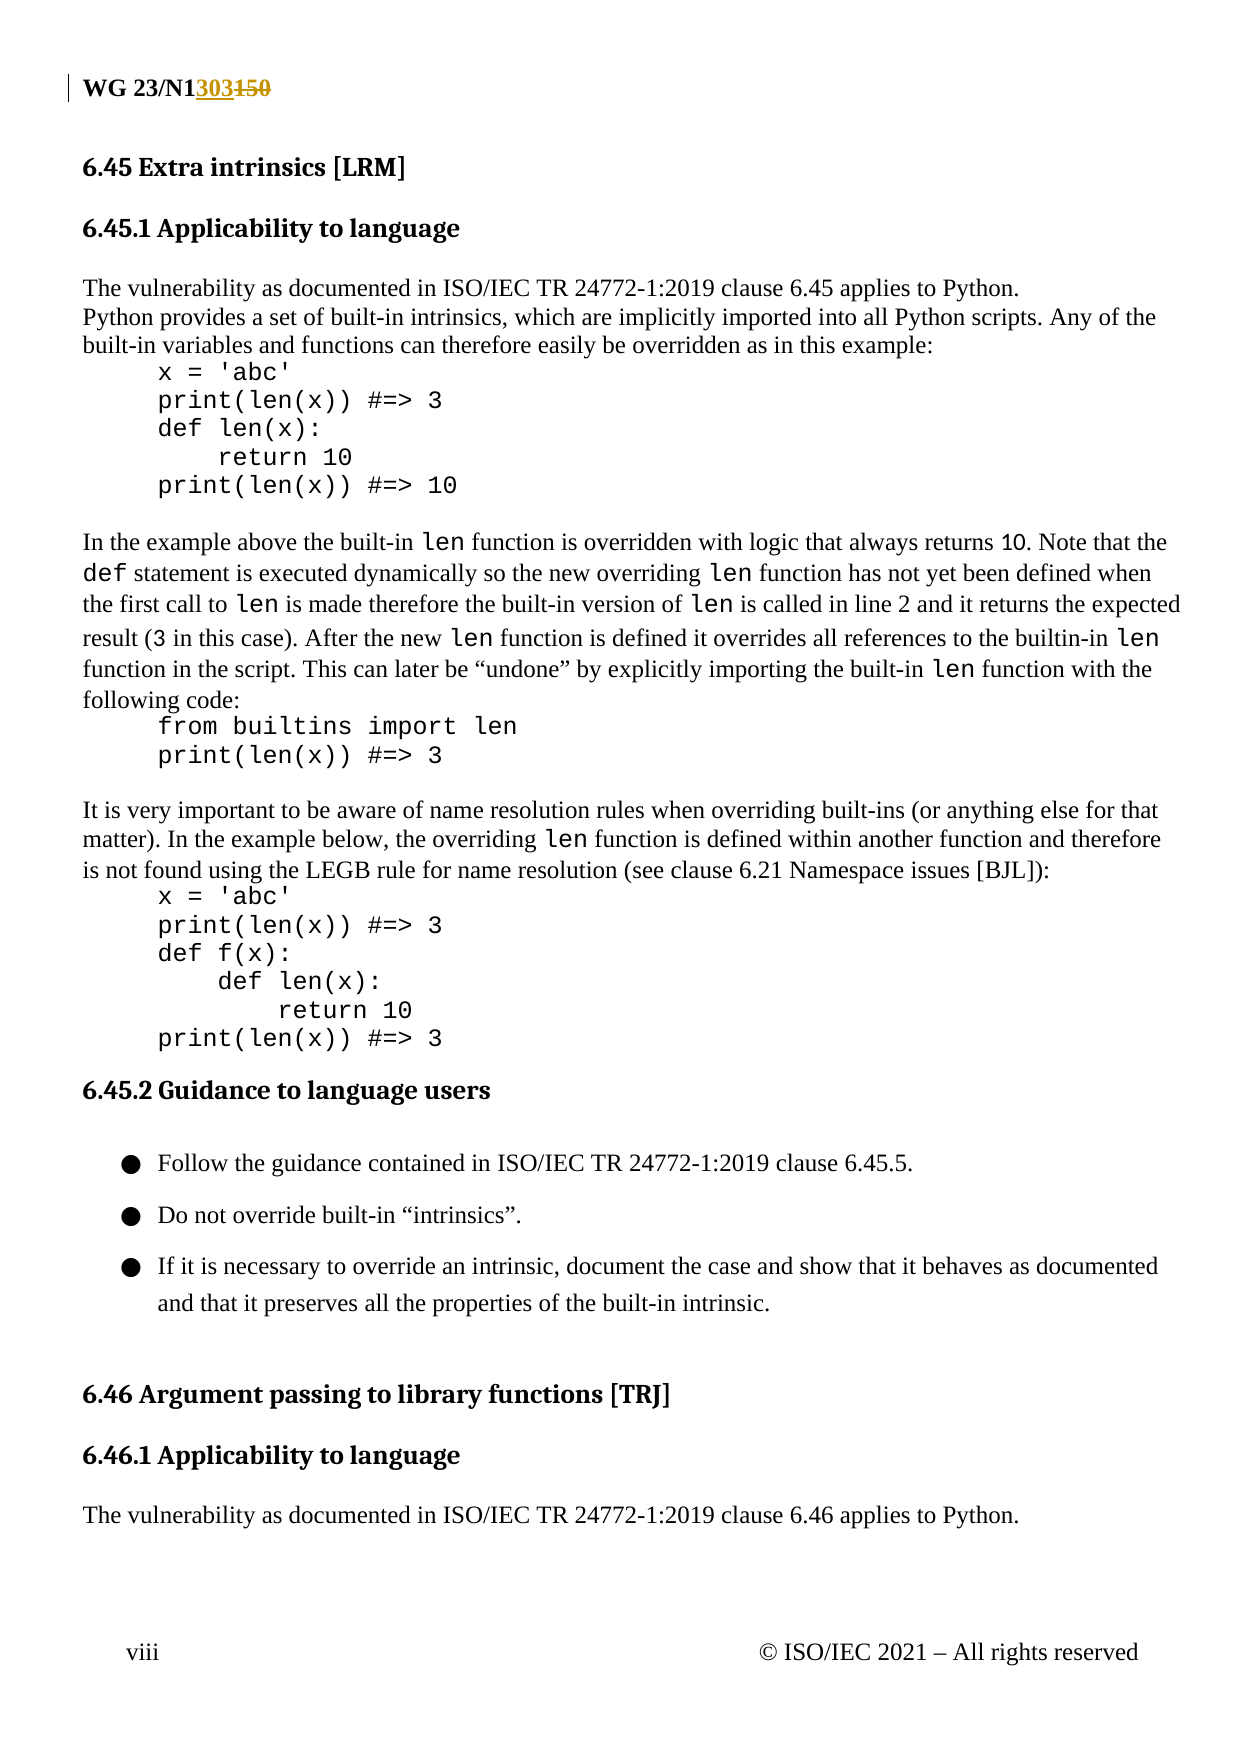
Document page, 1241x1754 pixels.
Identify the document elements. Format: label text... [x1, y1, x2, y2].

text print(len(x)) #=> 3 [82, 1026, 1182, 1054]
text print(len(x)) #=> 3 [82, 912, 1182, 941]
text print(len(x)) #=> 3 [82, 742, 1182, 771]
subtitle 6.46 Argument passing to library functions [TRJ] [82, 1379, 1182, 1411]
text print(len(x)) #=> 3 [82, 388, 1182, 416]
subtitle 6.46.1 Applicability to language [82, 1440, 1182, 1471]
text return 10 [82, 444, 1182, 473]
text The vulnerability as documented in ISO/IEC TR 24772-1:2019 clause 6.45 applies to Python. [82, 273, 1182, 302]
text def len(x): [82, 416, 1182, 444]
text print(len(x)) #=> 10 [82, 473, 1182, 501]
text def len(x): [82, 969, 1182, 997]
text return 10 [82, 997, 1182, 1026]
text The vulnerability as documented in ISO/IEC TR 24772-1:2019 clause 6.46 applies to Python. [82, 1500, 1182, 1529]
text Python provides a set of built-in intrinsics, which are implicitly imported into all Python scripts. Any of the built-in variables and functions can therefore easily be overridden as in this example: [82, 302, 1182, 359]
text x = 'abc' [82, 359, 1182, 388]
list Do not override built-in “intrinsics”. [120, 1186, 1182, 1237]
subtitle 6.45 Extra intrinsics [LRM] [82, 152, 1182, 183]
text def f(x): [82, 941, 1182, 969]
list Follow the guidance contained in ISO/IEC TR 24772-1:2019 clause 6.45.5. [120, 1135, 1182, 1186]
text x = 'abc' [82, 884, 1182, 912]
text In the example above the built-in len function is overridden with logic that always returns 10. Note that the def statement is executed dynamically so the new overriding len function has not yet been defined when the first call to len is made therefore the built-in version of len is called in line 2 and it returns the expected result (3 in this case). After the new len function is defined it overrides all references to the builtin-in len function in the script. This can later be “undone” by explicitly importing the built-in len function with the following code: [82, 526, 1182, 714]
text from builtins import len [82, 714, 1182, 742]
text It is very important to be aware of name resolution rules when overriding built-ins (or anything else for that matter). In the example below, the overriding len function is defined within another function and therefore is not found using the LEGB rule for name resolution (see clause 6.21 Namespace issues [BJL]): [82, 796, 1182, 884]
list If it is necessary to override an intrinsic, document the case and show that it behaves as documented and that it preserves all the properties of the built-in intrinsic. [120, 1237, 1182, 1317]
subtitle 6.45.2 Guidance to language users [82, 1075, 1182, 1106]
subtitle 6.45.1 Applicability to language [82, 213, 1182, 244]
